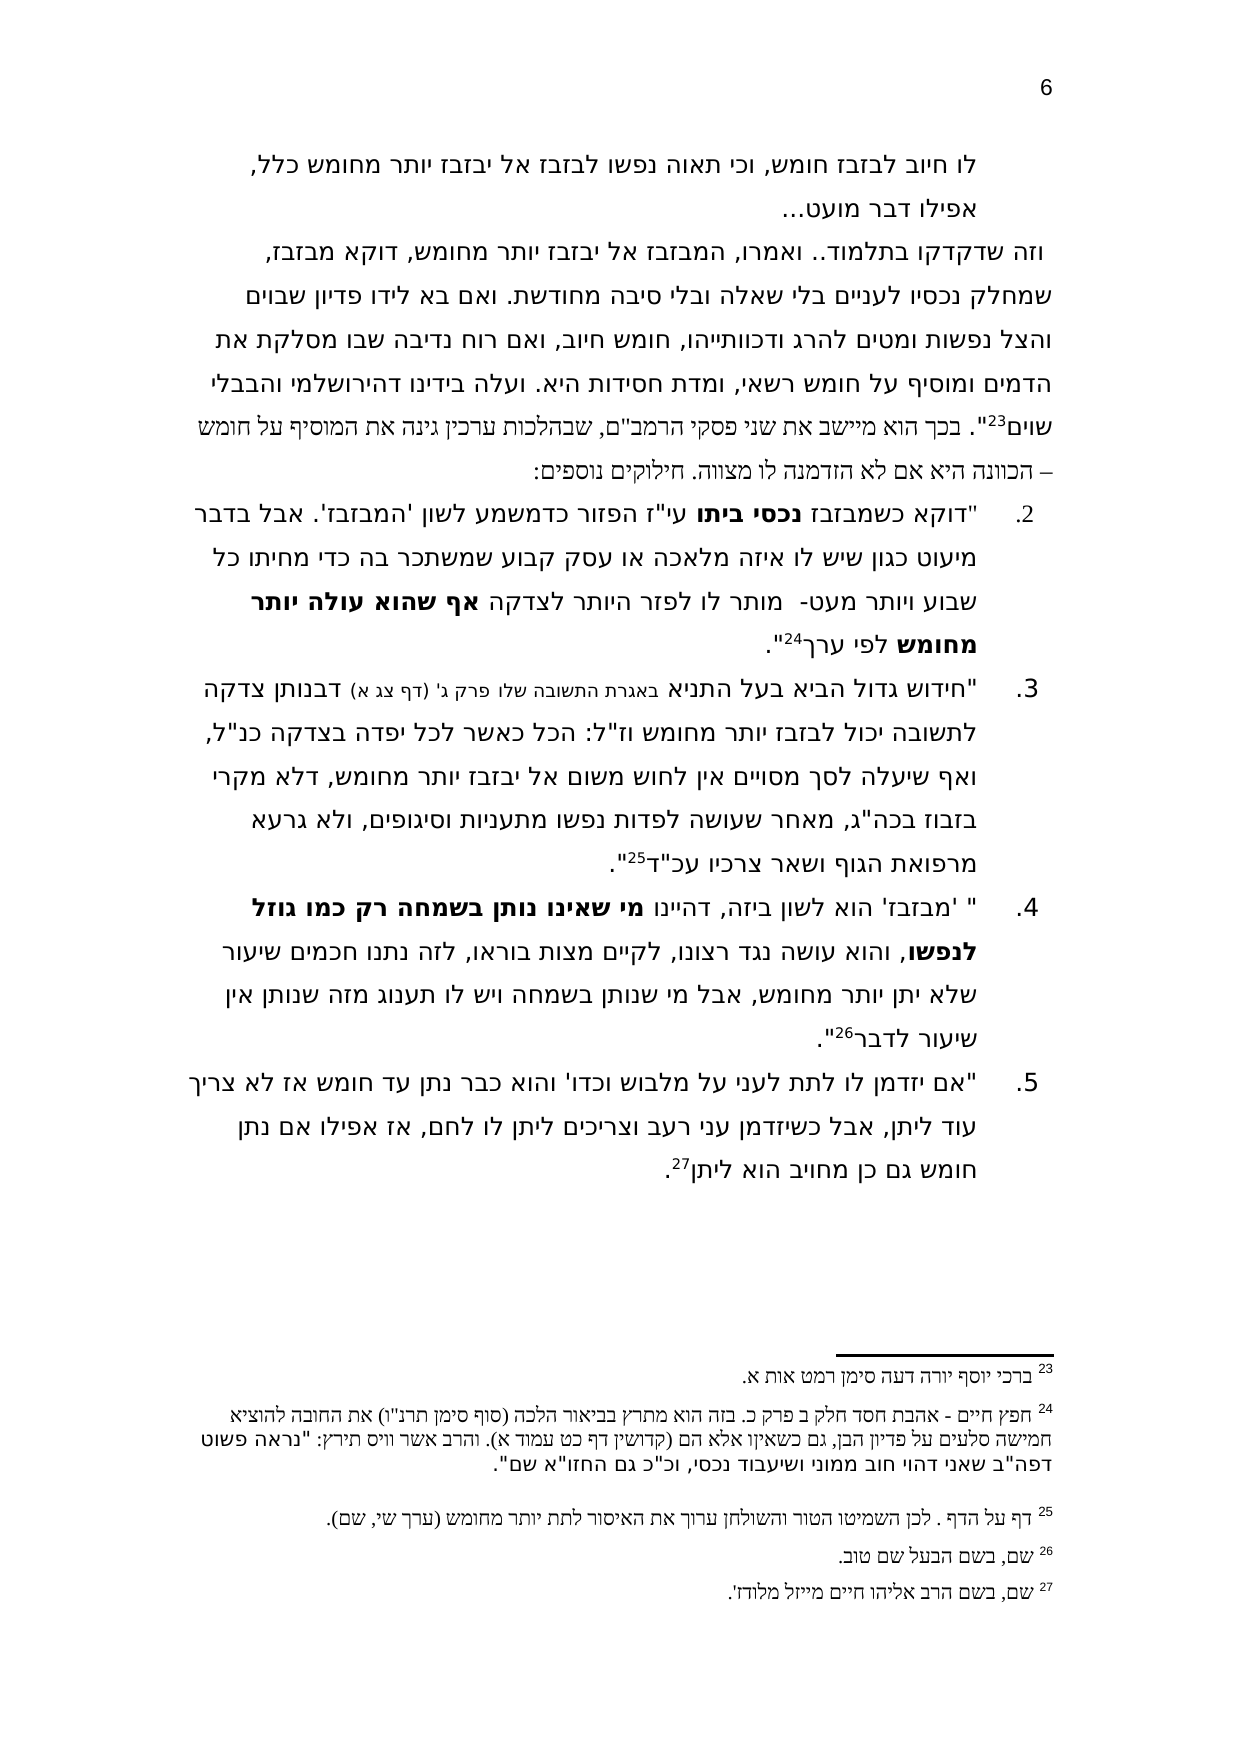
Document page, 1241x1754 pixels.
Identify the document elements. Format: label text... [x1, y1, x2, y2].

list "חידוש גדול הביא בעל התניא באגרת התשובה שלו פרק ג' (דף צג א) דבנותן צדקה לתשובה יכול לבזבז יותר מחומש וז"ל: הכל כאשר לכל יפדה בצדקה כנ"ל, ואף שיעלה לסך מסויים אין לחוש משום אל יבזבז יותר מחומש, דלא מקרי בזבוז בכה"ג, מאחר שעושה לפדות נפשו מתעניות וסיגופים, ולא גרעא מרפואת הגוף ושאר צרכיו עכ"ד". [187, 674, 1015, 878]
list " 'מבזבז' הוא לשון ביזה, דהיינו מי שאינו נותן בשמחה רק כמו גוזל לנפשו, והוא עושה נגד רצונו, לקיים מצות בוראו, לזה נתנו חכמים שיעור שלא יתן יותר מחומש, אבל מי שנותן בשמחה ויש לו תענוג מזה שנותן אין שיעור לדבר". [187, 893, 1015, 1053]
list "דוקא כשמבזבז נכסי ביתו עי"ז הפזור כדמשמע לשון 'המבזבז'. אבל בדבר מיעוט כגון שיש לו איזה מלאכה או עסק קבוע שמשתכר בה כדי מחיתו כל שבוע ויותר מעט- מותר לו לפזר היותר לצדקה אף שהוא עולה יותר מחומש לפי ערך". [187, 499, 1015, 660]
list "אם יזדמן לו לתת לעני על מלבוש וכדו' והוא כבר נתן עד חומש אז לא צריך עוד ליתן, אבל כשיזדמן עני רעב וצריכים ליתן לו לחם, אז אפילו אם נתן חומש גם כן מחויב הוא ליתן. [187, 1068, 1015, 1185]
text וזה שדקדקו בתלמוד.. ואמרו, המבזבז אל יבזבז יותר מחומש, דוקא מבזבז, שמחלק נכסיו לעניים בלי שאלה ובלי סיבה מחודשת. ואם בא לידו פדיון שבוים והצל נפשות ומטים להרג ודכוותייהו, חומש חיוב, ואם רוח נדיבה שבו מסלקת את הדמים ומוסיף על חומש רשאי, ומדת חסידות היא. ועלה בידינו דהירושלמי והבבלי שוים". בכך הוא מיישב את שני פסקי הרמב"ם, שבהלכות ערכין גינה את המוסיף על חומש – הכוונה היא אם לא הזדמנה לו מצווה. חילוקים נוספים: [187, 237, 1053, 485]
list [187, 150, 1015, 223]
